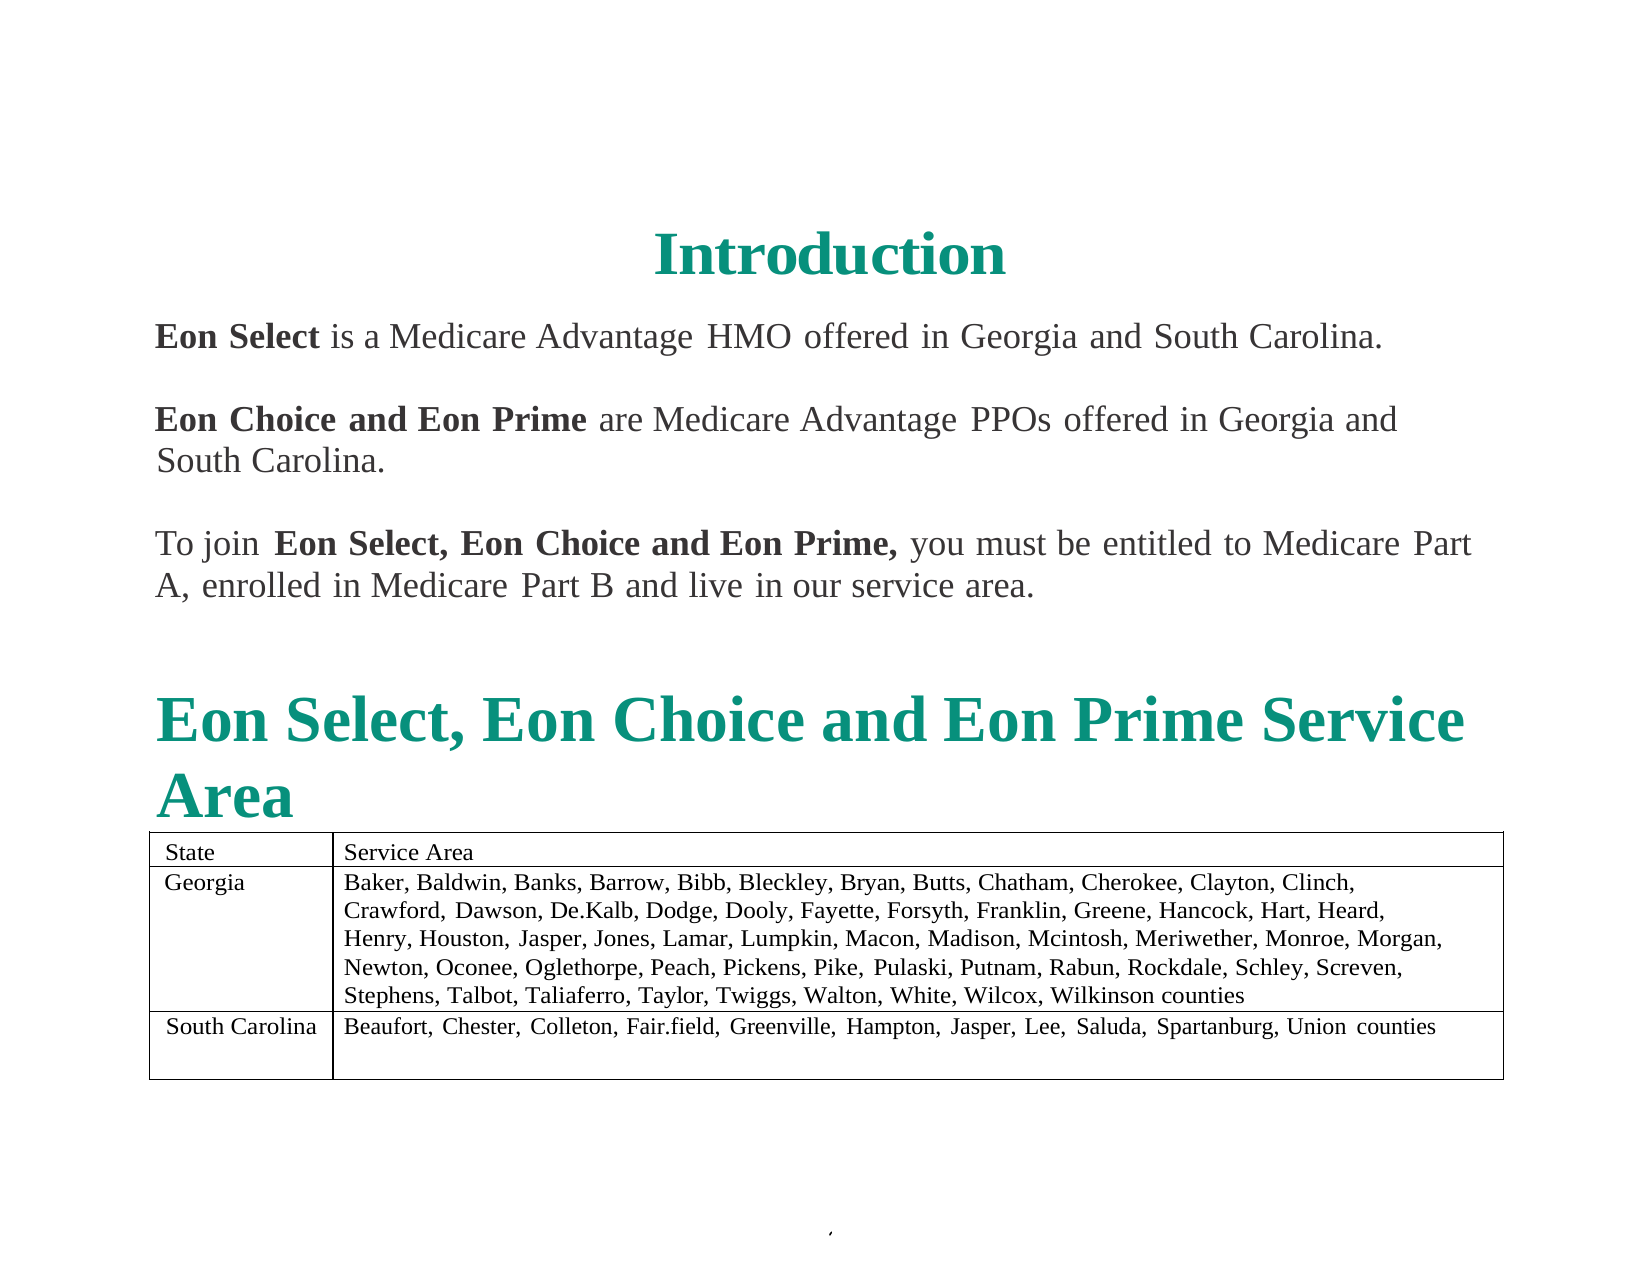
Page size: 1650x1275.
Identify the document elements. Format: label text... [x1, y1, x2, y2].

table_cell Georgia [150, 867, 332, 1011]
table_cell Baker, Baldwin, Banks, Barrow, Bibb, Bleckley, Bryan, Butts, Chatham, Cherokee, Clayton, Clinch, Crawford, Dawson, De.Kalb, Dodge, Dooly, Fayette, Forsyth, Franklin, Greene, Hancock, Hart, Heard, Henry, Houston, Jasper, Jones, Lamar, Lumpkin, Macon, Madison, Mcintosh, Meriwether, Monroe, Morgan, Newton, Oconee, Oglethorpe, Peach, Pickens, Pike, Pulaski, Putnam, Rabun, Rockdale, Schley, Screven, Stephens, Talbot, Taliaferro, Taylor, Twiggs, Walton, White, Wilcox, Wilkinson counties [334, 867, 1503, 1011]
table_header Service Area [334, 833, 1503, 866]
table_header State [150, 833, 332, 866]
subtitle Introduction [144, 217, 1519, 287]
subtitle Eon Select is a Medicare Advantage HMO offered in Georgia and South Carolina. [154, 314, 1519, 356]
text Eon Select, Eon Choice and Eon Prime Service Area [156, 680, 1519, 831]
table_cell South Carolina [150, 1012, 332, 1078]
text To join Eon Select, Eon Choice and Eon Prime, you must be entitled to Medicare Part A, enrolled in Medicare Part B and live in our service area. [154, 521, 1480, 605]
text Eon Choice and Eon Prime are Medicare Advantage PPOs offered in Georgia and South Carolina. [154, 397, 1480, 481]
table_cell Beaufort, Chester, Colleton, Fair.field, Greenville, Hampton, Jasper, Lee, Saluda, Spartanburg, Union counties [334, 1012, 1503, 1078]
